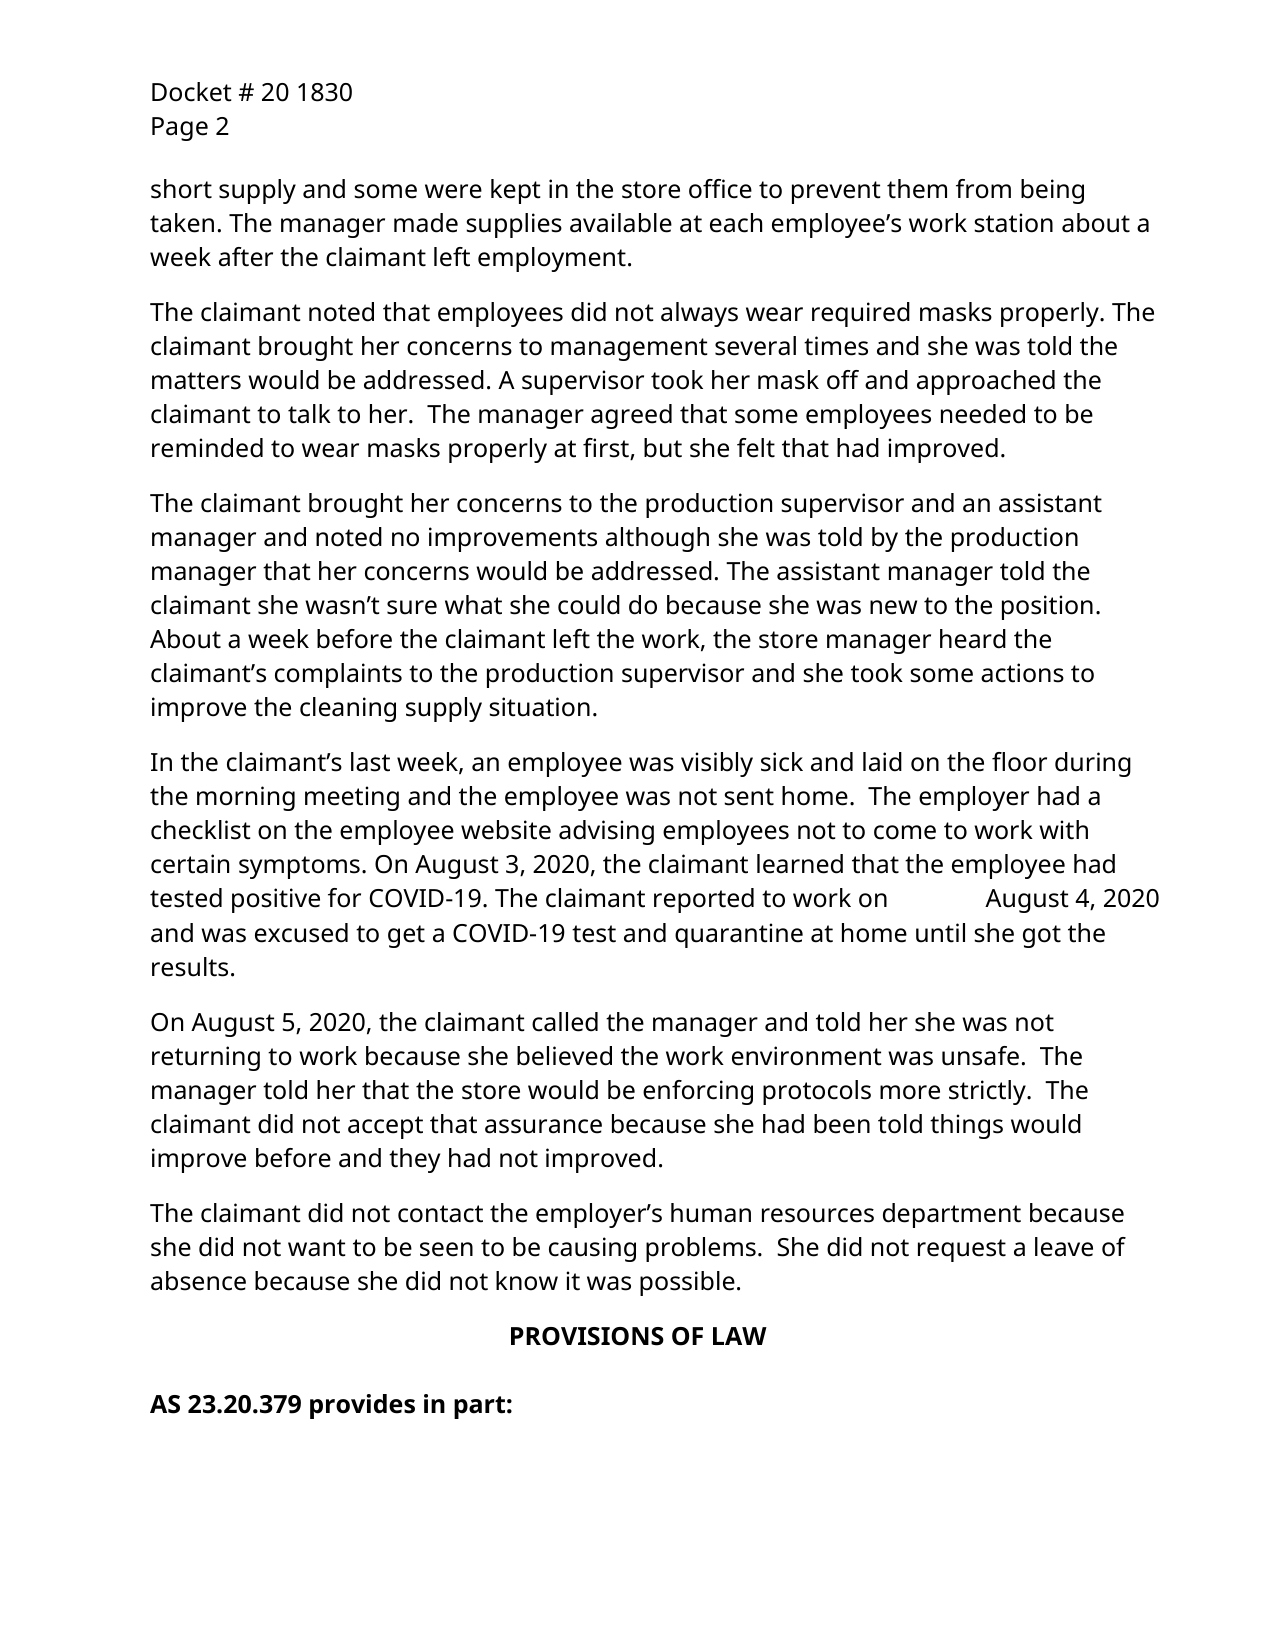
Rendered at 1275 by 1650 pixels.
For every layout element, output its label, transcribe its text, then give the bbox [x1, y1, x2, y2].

text The claimant brought her concerns to the production supervisor and an assistant manager and noted no improvements although she was told by the production manager that her concerns would be addressed. The assistant manager told the claimant she wasn’t sure what she could do because she was new to the position. About a week before the claimant left the work, the store manager heard the claimant’s complaints to the production supervisor and she took some actions to improve the cleaning supply situation. [150, 486, 1162, 724]
text The claimant noted that employees did not always wear required masks properly. The claimant brought her concerns to management several times and she was told the matters would be addressed. A supervisor took her mask off and approached the claimant to talk to her. The manager agreed that some employees needed to be reminded to wear masks properly at first, but she felt that had improved. [150, 294, 1162, 465]
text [150, 171, 1162, 274]
text AS 23.20.379 provides in part: [150, 1386, 1162, 1421]
text On August 5, 2020, the claimant called the manager and told her she was not returning to work because she believed the work environment was unsafe. The manager told her that the store would be enforcing protocols more strictly. The claimant did not accept that assurance because she had been told things would improve before and they had not improved. [150, 1004, 1162, 1174]
subtitle PROVISIONS OF LAW [150, 1318, 1125, 1352]
text In the claimant’s last week, an employee was visibly sick and laid on the floor during the morning meeting and the employee was not sent home. The employer had a checklist on the employee website advising employees not to come to work with certain symptoms. On August 3, 2020, the claimant learned that the employee had tested positive for COVID-19. The claimant reported to work on August 4, 2020 and was excused to get a COVID-19 test and quarantine at home until she got the results. [150, 745, 1162, 983]
text The claimant did not contact the employer’s human resources department because she did not want to be seen to be causing problems. She did not request a leave of absence because she did not know it was possible. [150, 1195, 1162, 1297]
